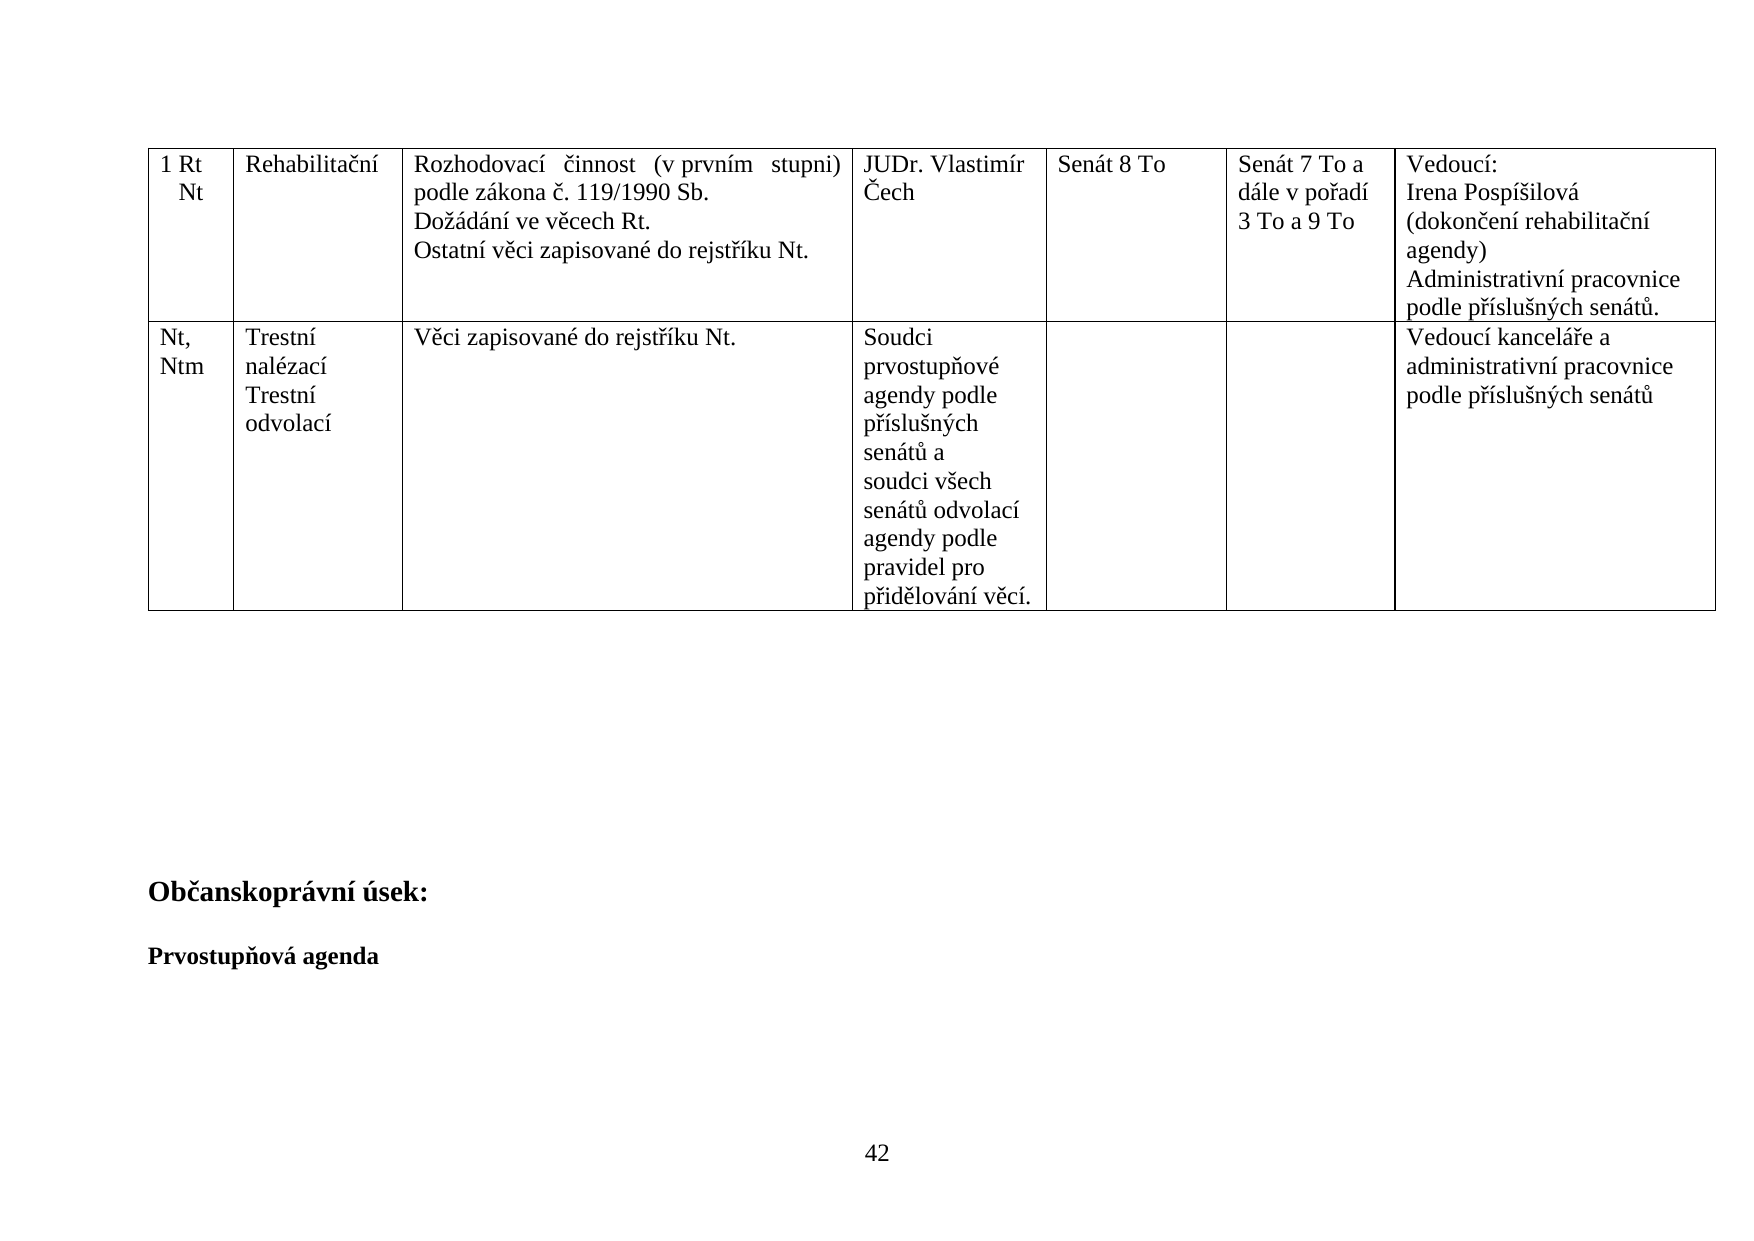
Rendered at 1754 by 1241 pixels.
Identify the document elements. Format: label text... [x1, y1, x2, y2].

table_cell Nt, Ntm [149, 322, 233, 610]
table_cell Senát 8 To [1047, 149, 1226, 321]
text Prvostupňová agenda [148, 941, 1606, 970]
table_cell Rozhodovací činnost (v prvním stupni) podle zákona č. 119/1990 Sb. Dožádání ve věcech Rt. Ostatní věci zapisované do rejstříku Nt. [403, 149, 852, 321]
table_cell Vedoucí: Irena Pospíšilová (dokončení rehabilitační agendy) Administrativní pracovnice podle příslušných senátů. [1396, 149, 1715, 321]
table_cell 1 Rt Nt [149, 149, 233, 321]
table_cell Rehabilitační [234, 149, 402, 321]
table_cell Věci zapisované do rejstříku Nt. [403, 322, 852, 610]
text Občanskoprávní úsek: [148, 874, 1606, 908]
table_cell [1227, 322, 1394, 610]
table_cell Soudci prvostupňové agendy podle příslušných senátů a soudci všech senátů odvolací agendy podle pravidel pro přidělování věcí. [853, 322, 1046, 610]
table_cell Trestní nalézací Trestní odvolací [234, 322, 402, 610]
table_cell JUDr. Vlastimír Čech [853, 149, 1046, 321]
table_cell Vedoucí kanceláře a administrativní pracovnice podle příslušných senátů [1396, 322, 1715, 610]
table_cell [1047, 322, 1226, 610]
table_cell Senát 7 To a dále v pořadí 3 To a 9 To [1227, 149, 1394, 321]
